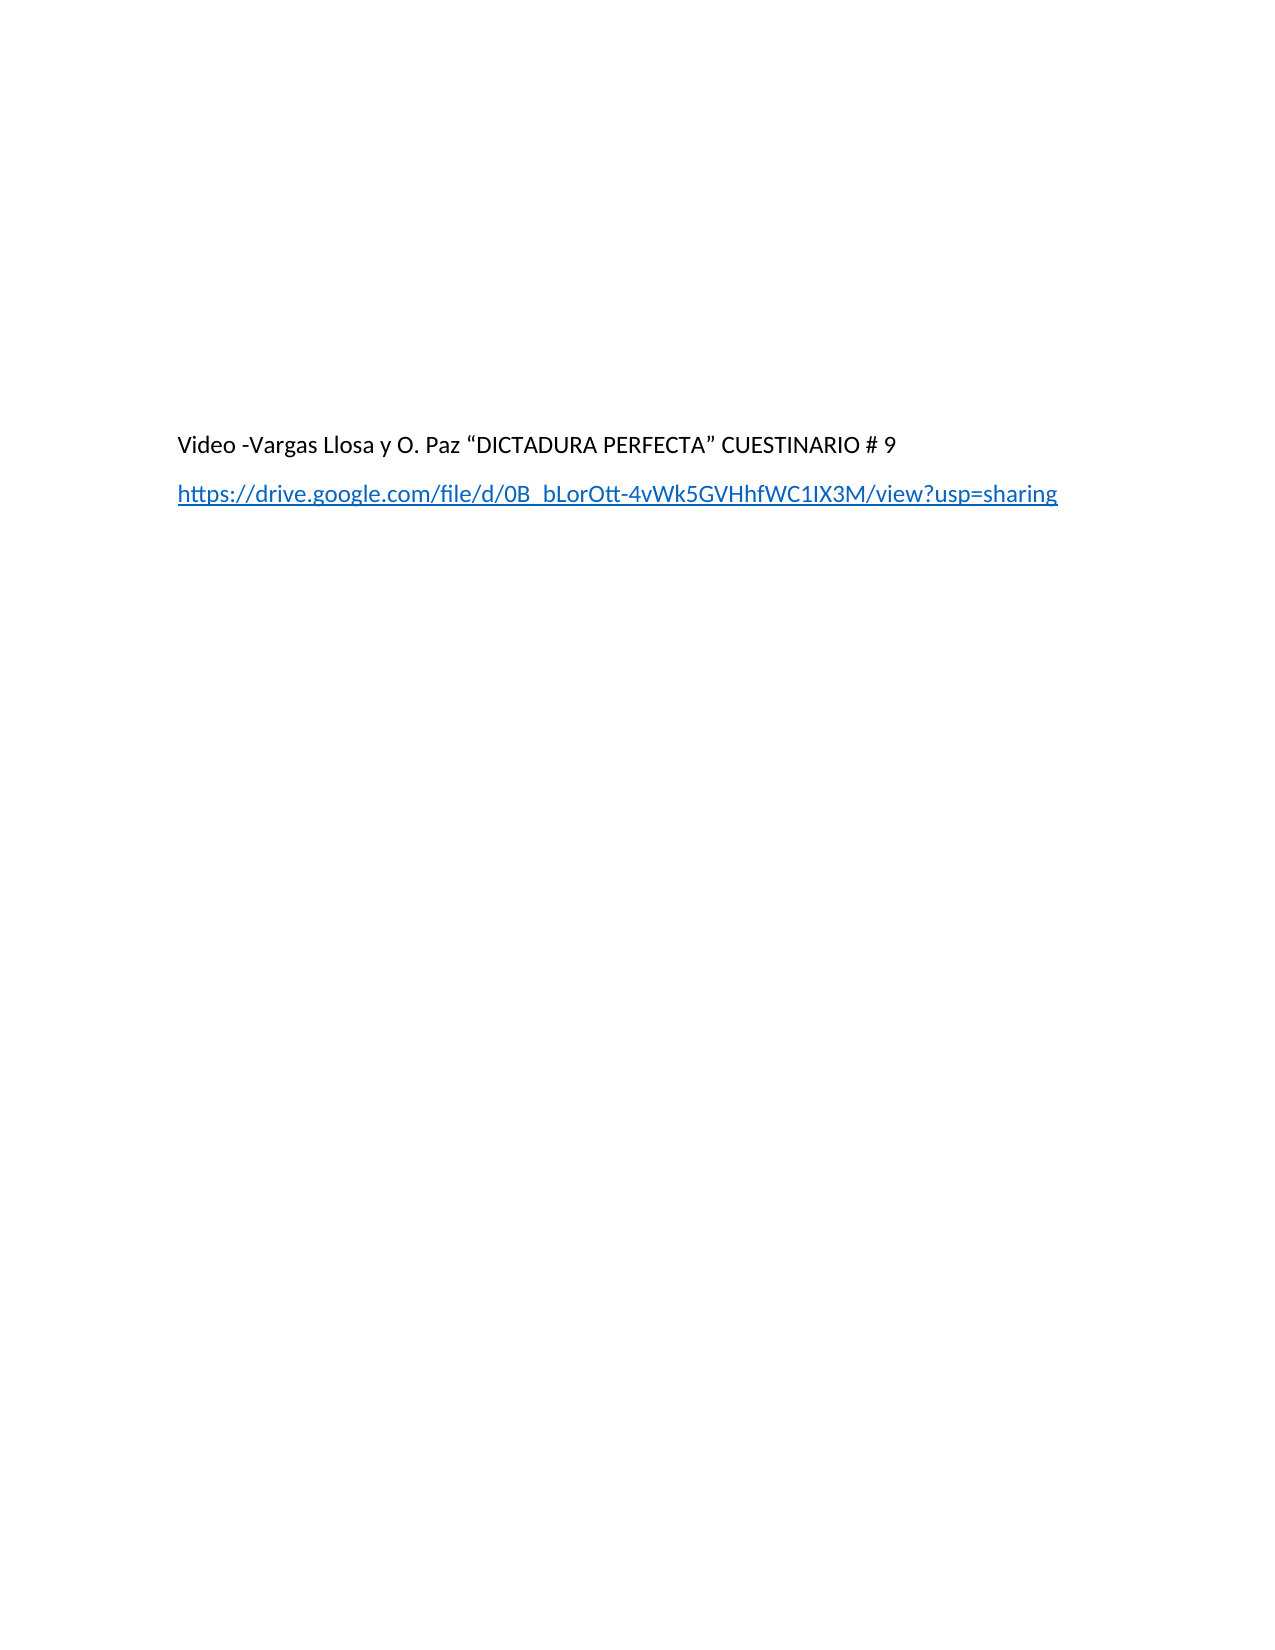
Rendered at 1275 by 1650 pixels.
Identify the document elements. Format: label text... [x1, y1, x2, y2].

text Video -Vargas Llosa y O. Paz “DICTADURA PERFECTA” CUESTINARIO # 9 [177, 429, 1098, 459]
text https://drive.google.com/file/d/0B_bLorOtt-4vWk5GVHhfWC1IX3M/view?usp=sharing [177, 478, 1098, 509]
